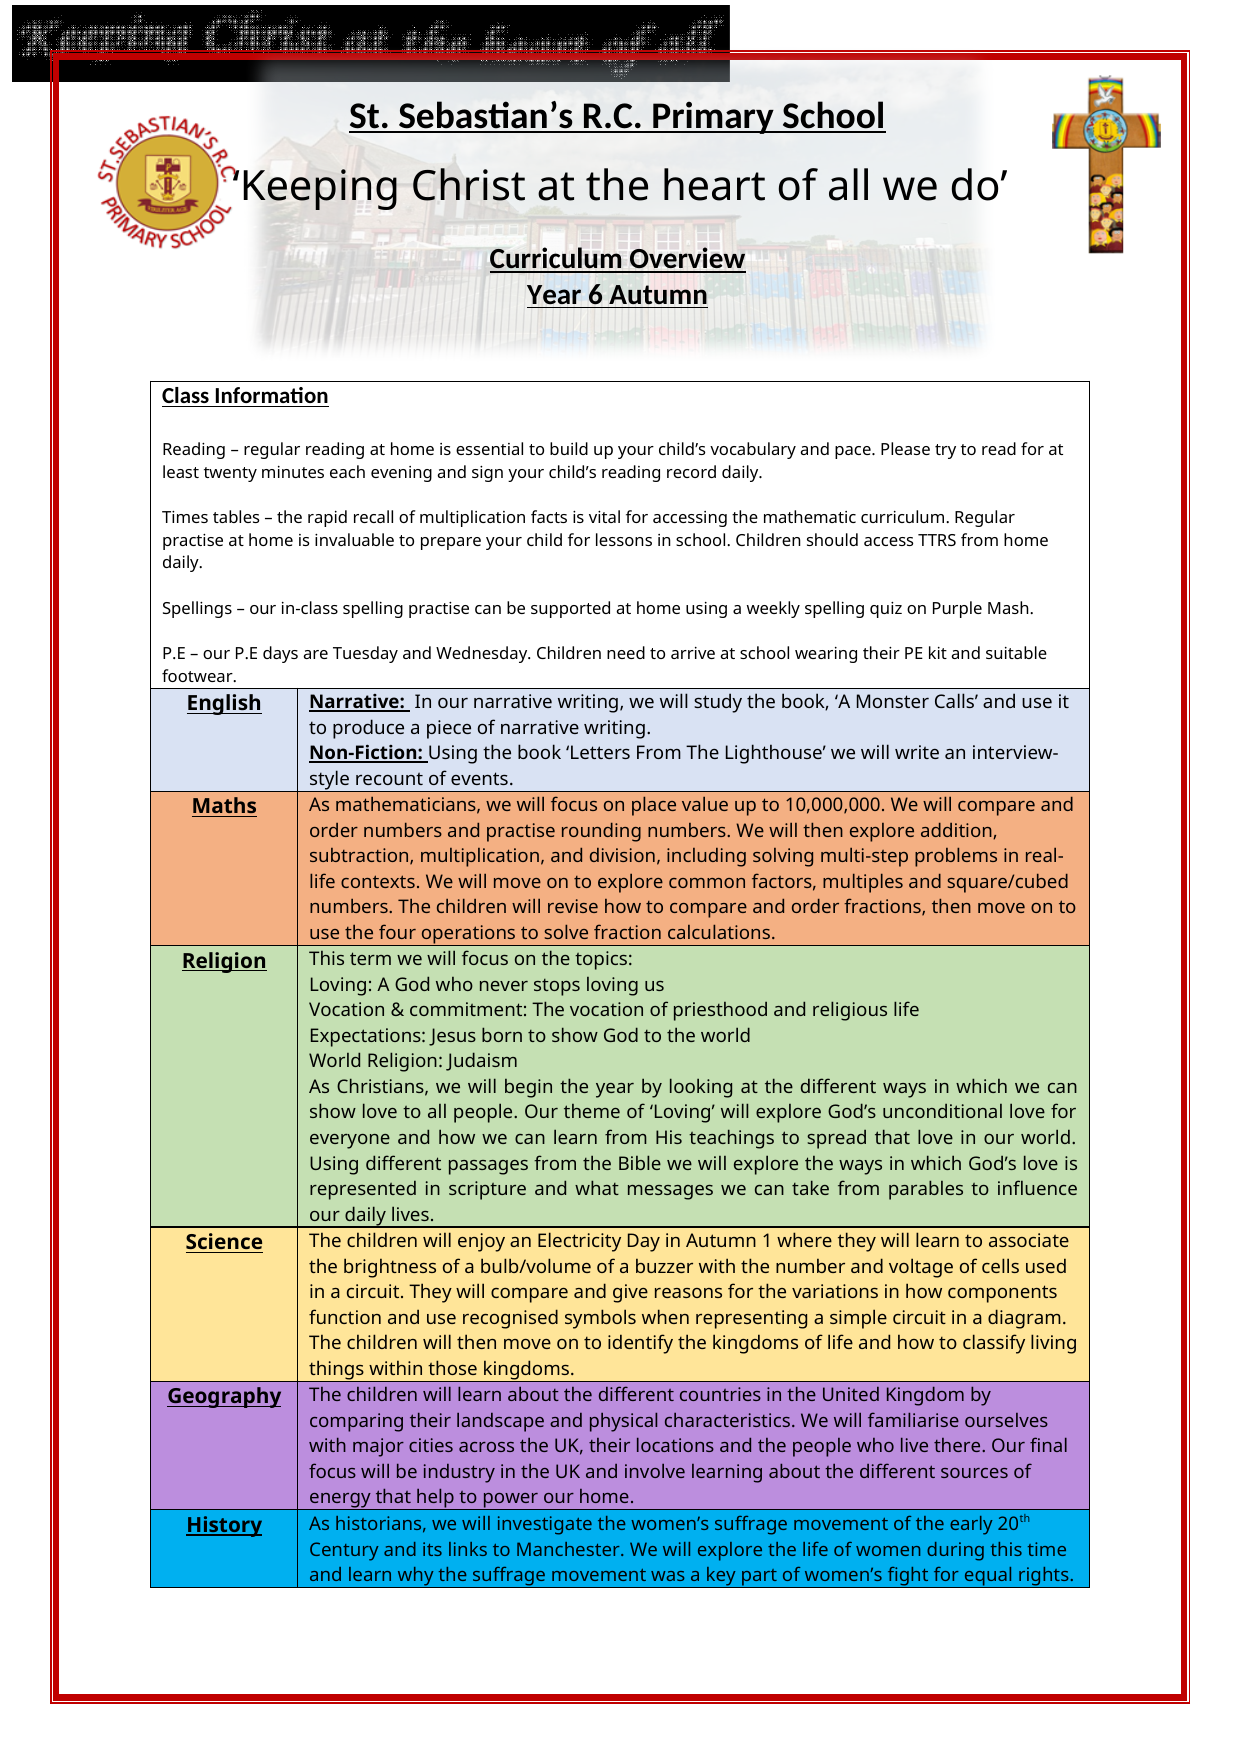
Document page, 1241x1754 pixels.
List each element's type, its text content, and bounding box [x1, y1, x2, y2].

picture [96, 104, 239, 252]
table_cell The children will learn about the different countries in the United Kingdom by comparing their landscape and physical characteristics. We will familiarise ourselves with major cities across the UK, their locations and the people who live there. Our final focus will be industry in the UK and involve learning about the different sources of energy that help to power our home. [298, 1382, 1089, 1509]
table_cell Narrative: In our narrative writing, we will study the book, ‘A Monster Calls’ and use it to produce a piece of narrative writing. Non-Fiction: Using the book ‘Letters From The Lighthouse’ we will write an interview-style recount of events. [298, 689, 1089, 791]
table_cell History [151, 1510, 297, 1587]
table_cell As mathematicians, we will focus on place value up to 10,000,000. We will compare and order numbers and practise rounding numbers. We will then explore addition, subtraction, multiplication, and division, including solving multi-step problems in real-life contexts. We will move on to explore common factors, multiples and square/cubed numbers. The children will revise how to compare and order fractions, then move on to use the four operations to solve fraction calculations. [298, 792, 1089, 945]
table_cell Geography [151, 1382, 297, 1509]
table_cell Religion [151, 946, 297, 1226]
table_header Class Information Reading – regular reading at home is essential to build up your child’s vocabulary and pace. Please try to read for at least twenty minutes each evening and sign your child’s reading record daily. Times tables – the rapid recall of multiplication facts is vital for accessing the mathematic curriculum. Regular practise at home is invaluable to prepare your child for lessons in school. Children should access TTRS from home daily. Spellings – our in-class spelling practise can be supported at home using a weekly spelling quiz on Purple Mash. P.E – our P.E days are Tuesday and Wednesday. Children need to arrive at school wearing their PE kit and suitable footwear. [151, 382, 1089, 687]
table_cell English [151, 689, 297, 791]
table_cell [298, 1510, 1089, 1587]
table_cell Maths [151, 792, 297, 945]
table_cell This term we will focus on the topics: Loving: A God who never stops loving us Vocation & commitment: The vocation of priesthood and religious life Expectations: Jesus born to show God to the world World Religion: Judaism As Christians, we will begin the year by looking at the different ways in which we can show love to all people. Our theme of ‘Loving’ will explore God’s unconditional love for everyone and how we can learn from His teachings to spread that love in our world. Using different passages from the Bible we will explore the ways in which God’s love is represented in scripture and what messages we can take from parables to influence our daily lives. [298, 946, 1089, 1226]
table_cell The children will enjoy an Electricity Day in Autumn 1 where they will learn to associate the brightness of a bulb/volume of a buzzer with the number and voltage of cells used in a circuit. They will compare and give reasons for the variations in how components function and use recognised symbols when representing a simple circuit in a diagram. The children will then move on to identify the kingdoms of life and how to classify living things within those kingdoms. [298, 1228, 1089, 1381]
picture [1036, 70, 1162, 263]
table_cell Science [151, 1228, 297, 1381]
